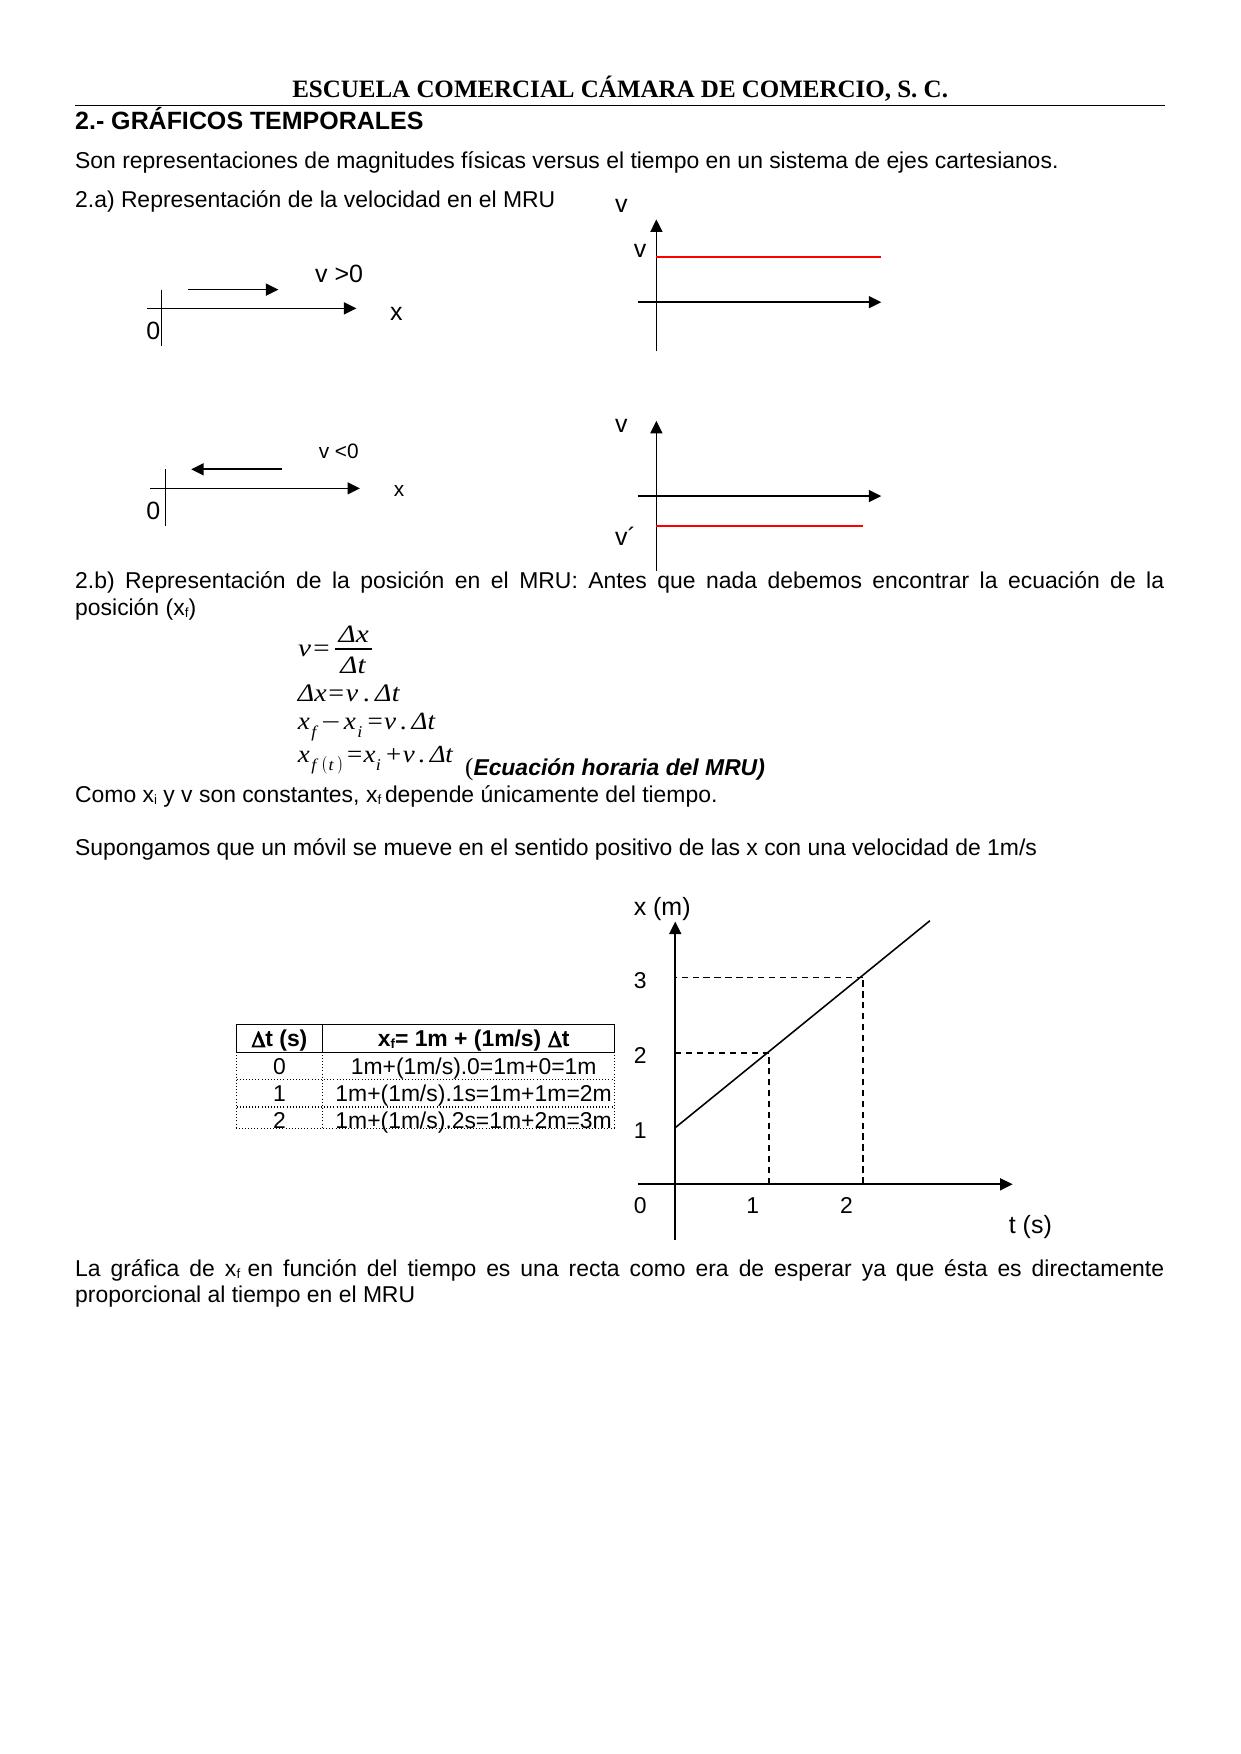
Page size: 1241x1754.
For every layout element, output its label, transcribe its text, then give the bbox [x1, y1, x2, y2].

text Como xi y v son constantes, xf depende únicamente del tiempo. [75, 781, 1165, 807]
text 2.a) Representación de la velocidad en el MRU [75, 186, 1165, 212]
text 2.- GRÁFICOS TEMPORALES [75, 106, 1165, 134]
text Supongamos que un móvil se mueve en el sentido positivo de las x con una velocidad de 1m/s [75, 833, 1165, 860]
text Son representaciones de magnitudes físicas versus el tiempo en un sistema de ejes cartesianos. [75, 147, 1165, 173]
text (Ecuación horaria del MRU) [222, 741, 1165, 781]
text 2.b) Representación de la posición en el MRU: Antes que nada debemos encontrar la ecuación de la posición (xf) [75, 567, 1165, 620]
text La gráfica de xf en función del tiempo es una recta como era de esperar ya que ésta es directamente proporcional al tiempo en el MRU [75, 1255, 1165, 1308]
